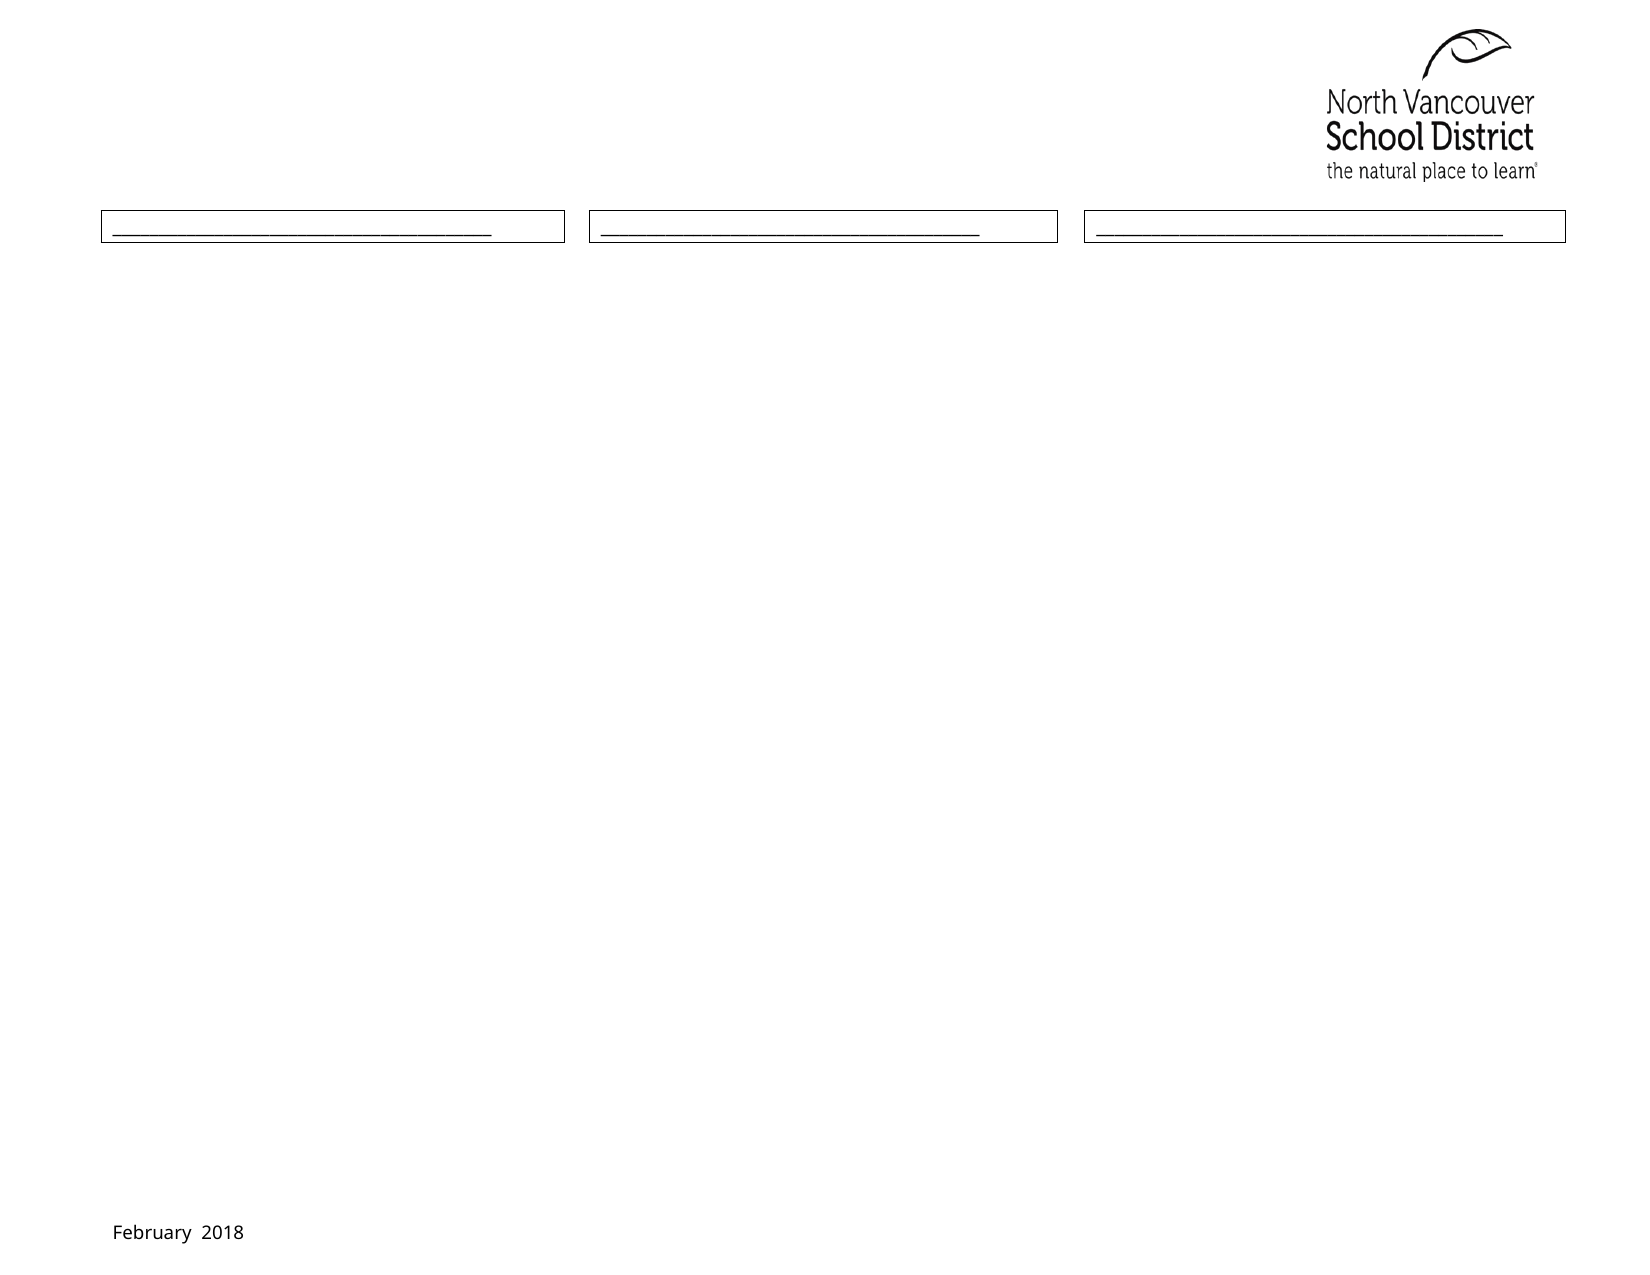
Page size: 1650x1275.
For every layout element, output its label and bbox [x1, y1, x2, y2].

picture [1326, 29, 1538, 182]
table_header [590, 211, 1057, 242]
table_header [565, 210, 589, 242]
table_header [1058, 210, 1084, 242]
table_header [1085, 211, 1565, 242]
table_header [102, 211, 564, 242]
